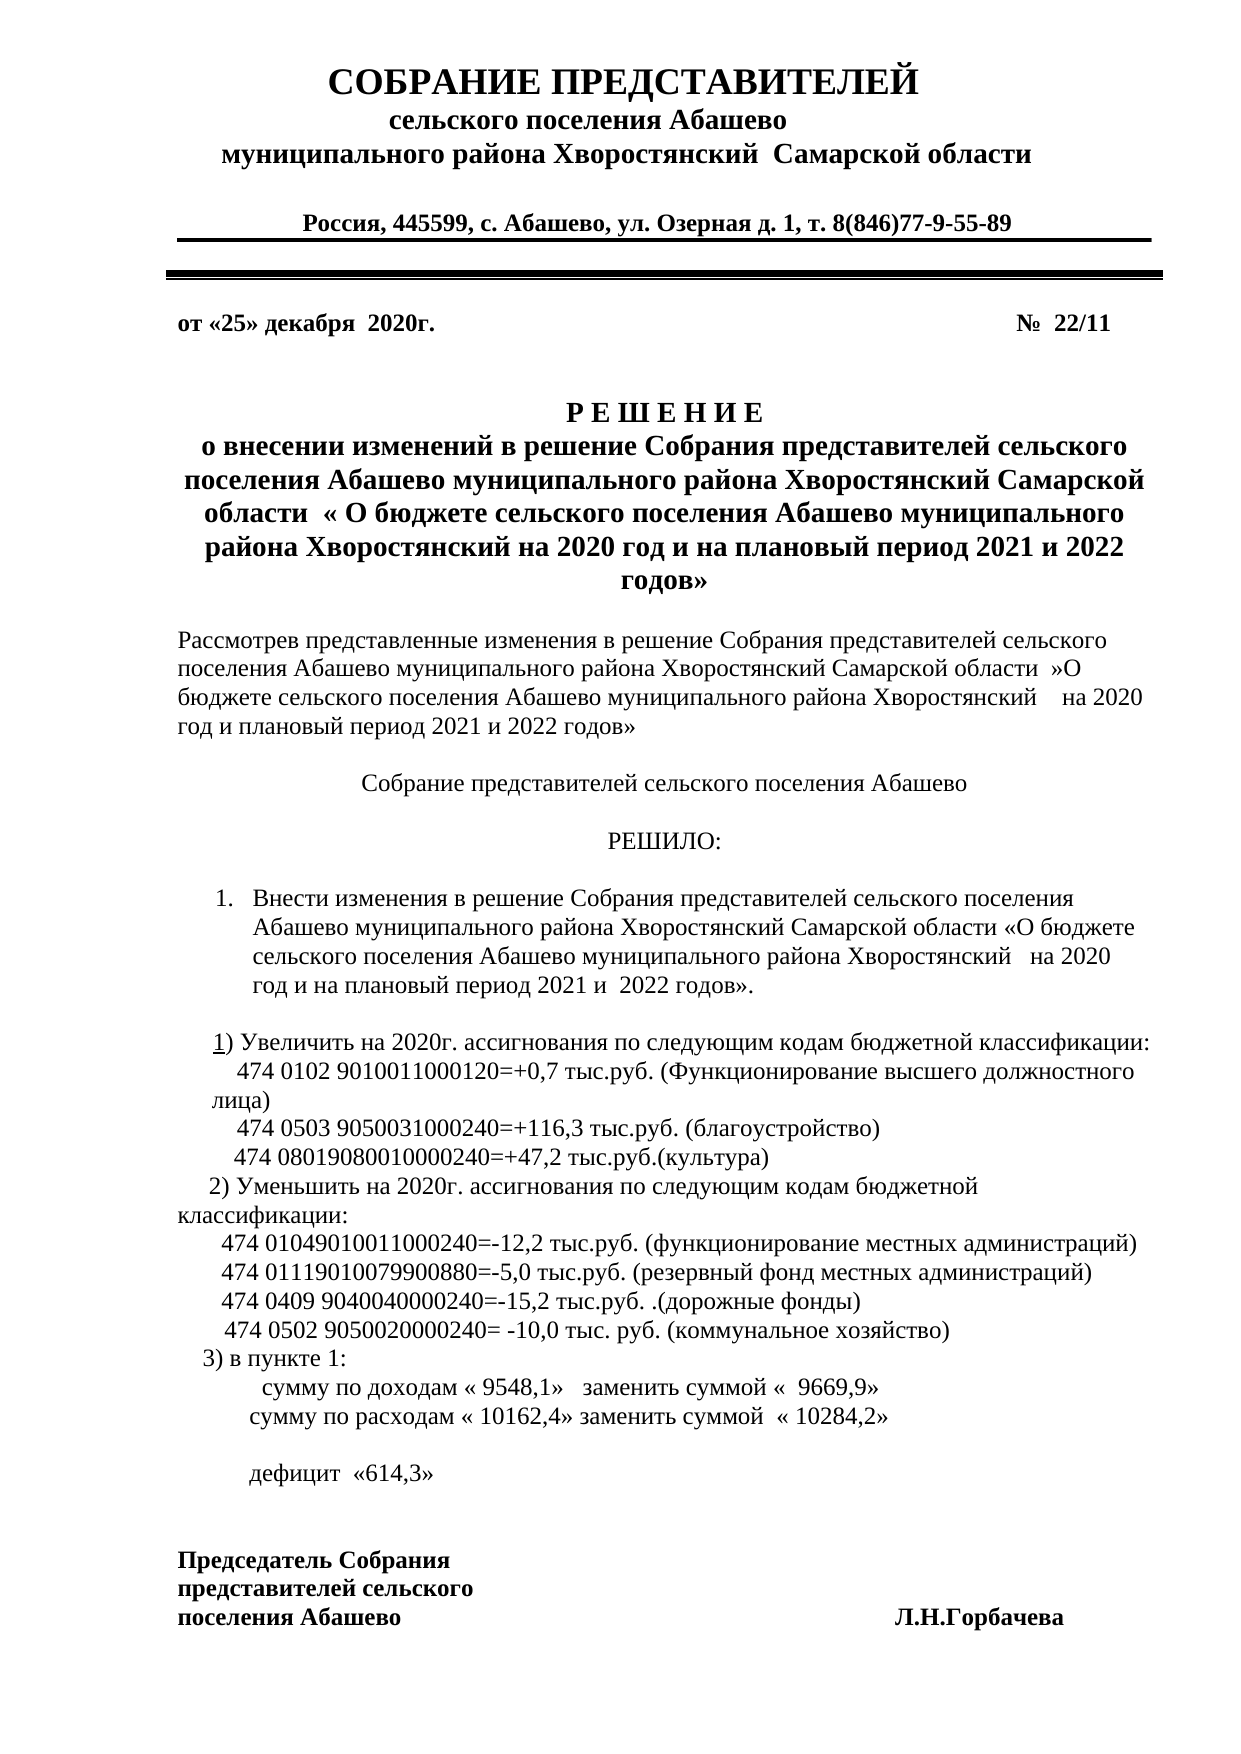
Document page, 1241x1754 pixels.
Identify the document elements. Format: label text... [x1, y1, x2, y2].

text 474 0102 9010011000120=+0,7 тыс.руб. (Функционирование высшего должностного лица) [212, 1056, 1152, 1113]
text Р Е Ш Е Н И Е [177, 395, 1152, 428]
text 474 0502 9050020000240= -10,0 тыс. руб. (коммунальное хозяйство) [212, 1315, 1152, 1343]
text Рассмотрев представленные изменения в решение Собрания представителей сельского поселения Абашево муниципального района Хворостянский Самарской области »О бюджете сельского поселения Абашево муниципального района Хворостянский на 2020 год и плановый период 2021 и 2022 годов» [177, 625, 1152, 740]
text Председатель Собрания [177, 1545, 1152, 1573]
text 474 01119010079900880=-5,0 тыс.руб. (резервный фонд местных администраций) [177, 1257, 1152, 1286]
list дефицит «614,3» [249, 1458, 1152, 1487]
text РЕШИЛО: [177, 826, 1152, 855]
text Собрание представителей сельского поселения Абашево [177, 768, 1152, 797]
text 474 08019080010000240=+47,2 тыс.руб.(культура) [177, 1142, 1152, 1171]
text 474 0409 9040040000240=-15,2 тыс.руб. .(дорожные фонды) [177, 1286, 1152, 1315]
list Внести изменения в решение Собрания представителей сельского поселения Абашево муниципального района Хворостянский Самарской области «О бюджете сельского поселения Абашево муниципального района Хворостянский на 2020 год и на плановый период 2021 и 2022 годов». [215, 883, 1152, 998]
list сумму по расходам « 10162,4» заменить суммой « 10284,2» [249, 1401, 1152, 1430]
text 474 0503 9050031000240=+116,3 тыс.руб. (благоустройство) [212, 1113, 1152, 1142]
list сумму по доходам « 9548,1» заменить суммой « 9669,9» [249, 1372, 1152, 1401]
text 3) в пункте 1: [177, 1343, 1152, 1372]
text о внесении изменений в решение Собрания представителей сельского поселения Абашево муниципального района Хворостянский Самарской области « О бюджете сельского поселения Абашево муниципального района Хворостянский на 2020 год и на плановый период 2021 и 2022 годов» [177, 428, 1152, 596]
table_header СОБРАНИЕ ПРЕДСТАВИТЕЛЕЙ сельского поселения Абашево муниципального района Хворостянский Самарской области Россия, 445599, с. Абашево, ул. Озерная д. 1, т. 8(846)77-9-55-89 [166, 59, 1163, 270]
text поселения Абашево Л.Н.Горбачева [177, 1602, 1152, 1631]
text представителей сельского [177, 1573, 1152, 1602]
text 474 01049010011000240=-12,2 тыс.руб. (функционирование местных администраций) [177, 1228, 1152, 1257]
text 2) Уменьшить на 2020г. ассигнования по следующим кодам бюджетной классификации: [177, 1171, 1152, 1228]
text от «25» декабря 2020г. № 22/11 [177, 308, 1152, 337]
text 1) Увеличить на 2020г. ассигнования по следующим кодам бюджетной классификации: [212, 1027, 1152, 1056]
